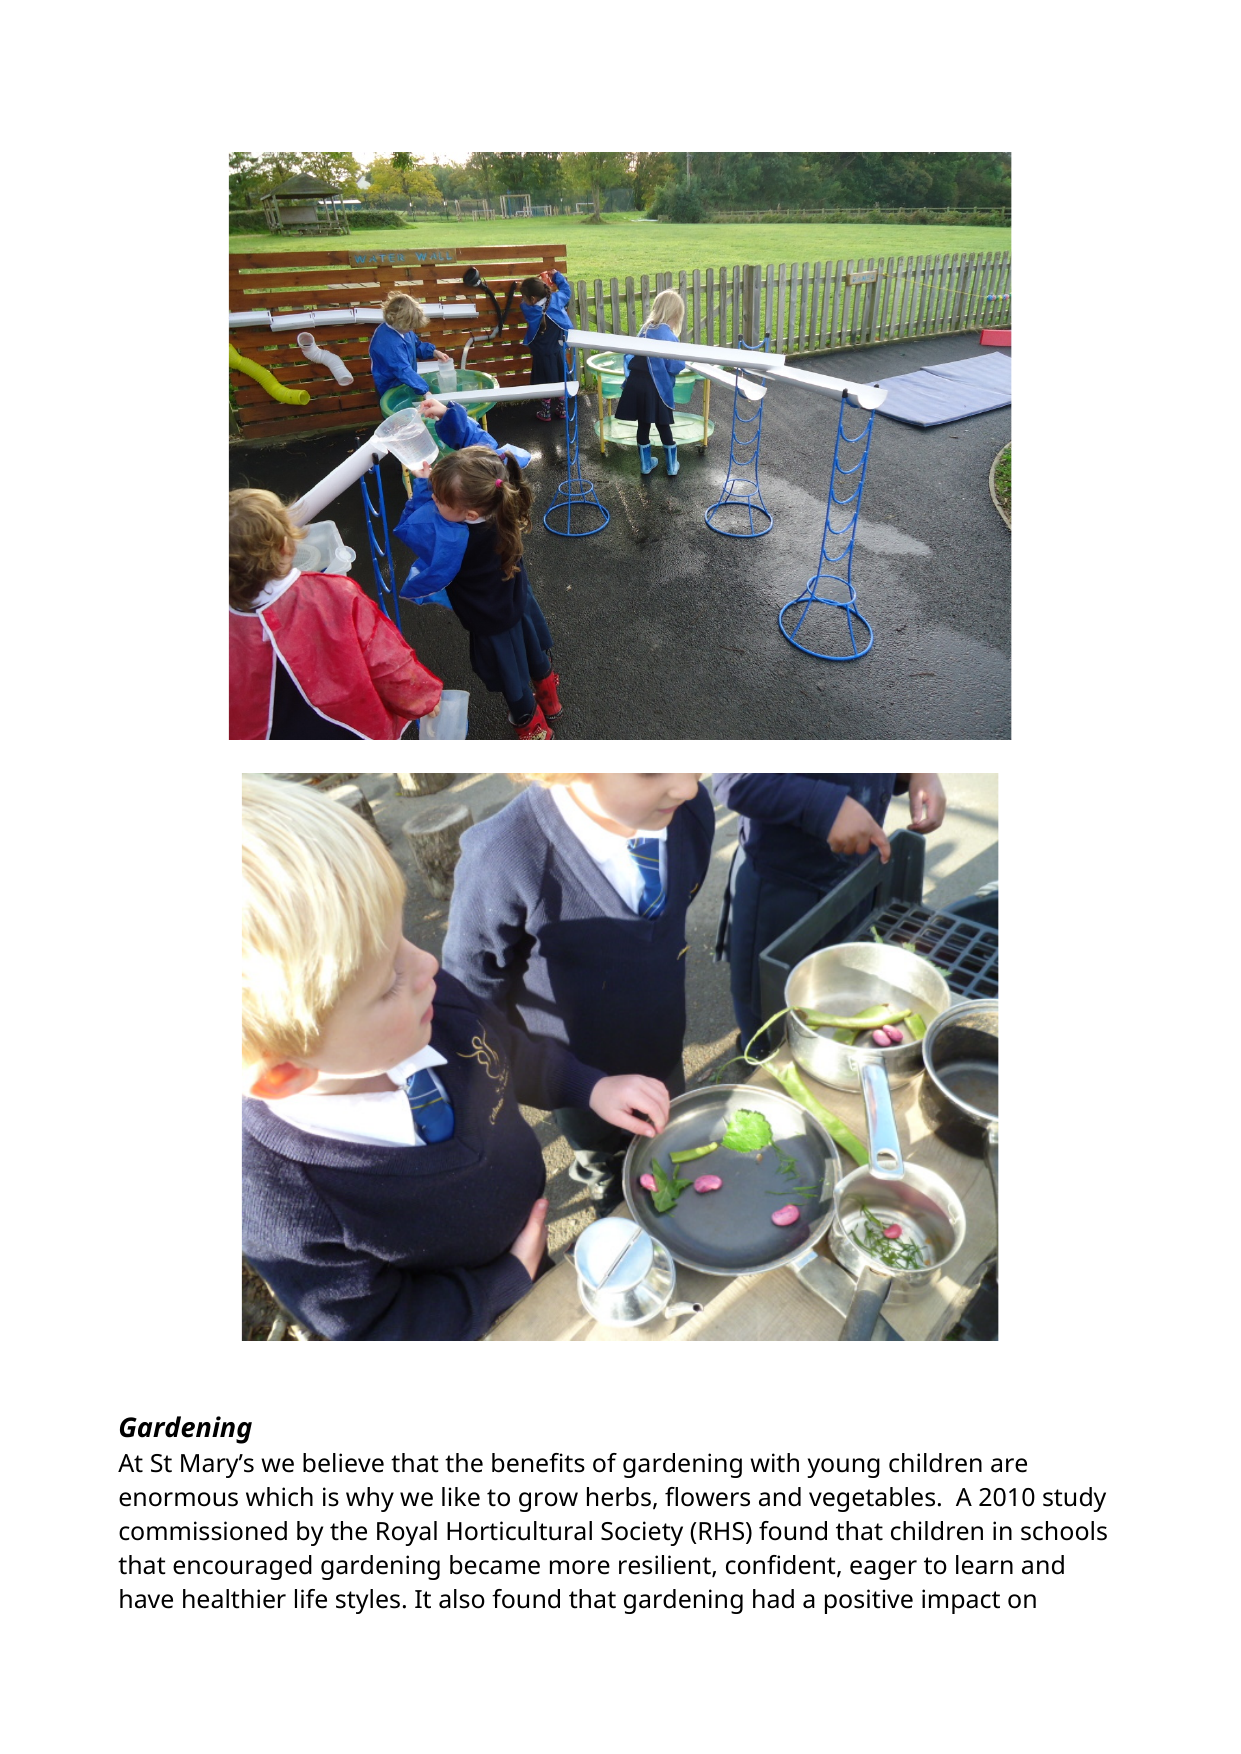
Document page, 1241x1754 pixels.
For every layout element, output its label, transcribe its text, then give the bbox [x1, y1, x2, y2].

text Gardening [118, 1409, 1122, 1446]
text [118, 1446, 1122, 1616]
picture [228, 152, 1012, 740]
picture [241, 773, 999, 1341]
